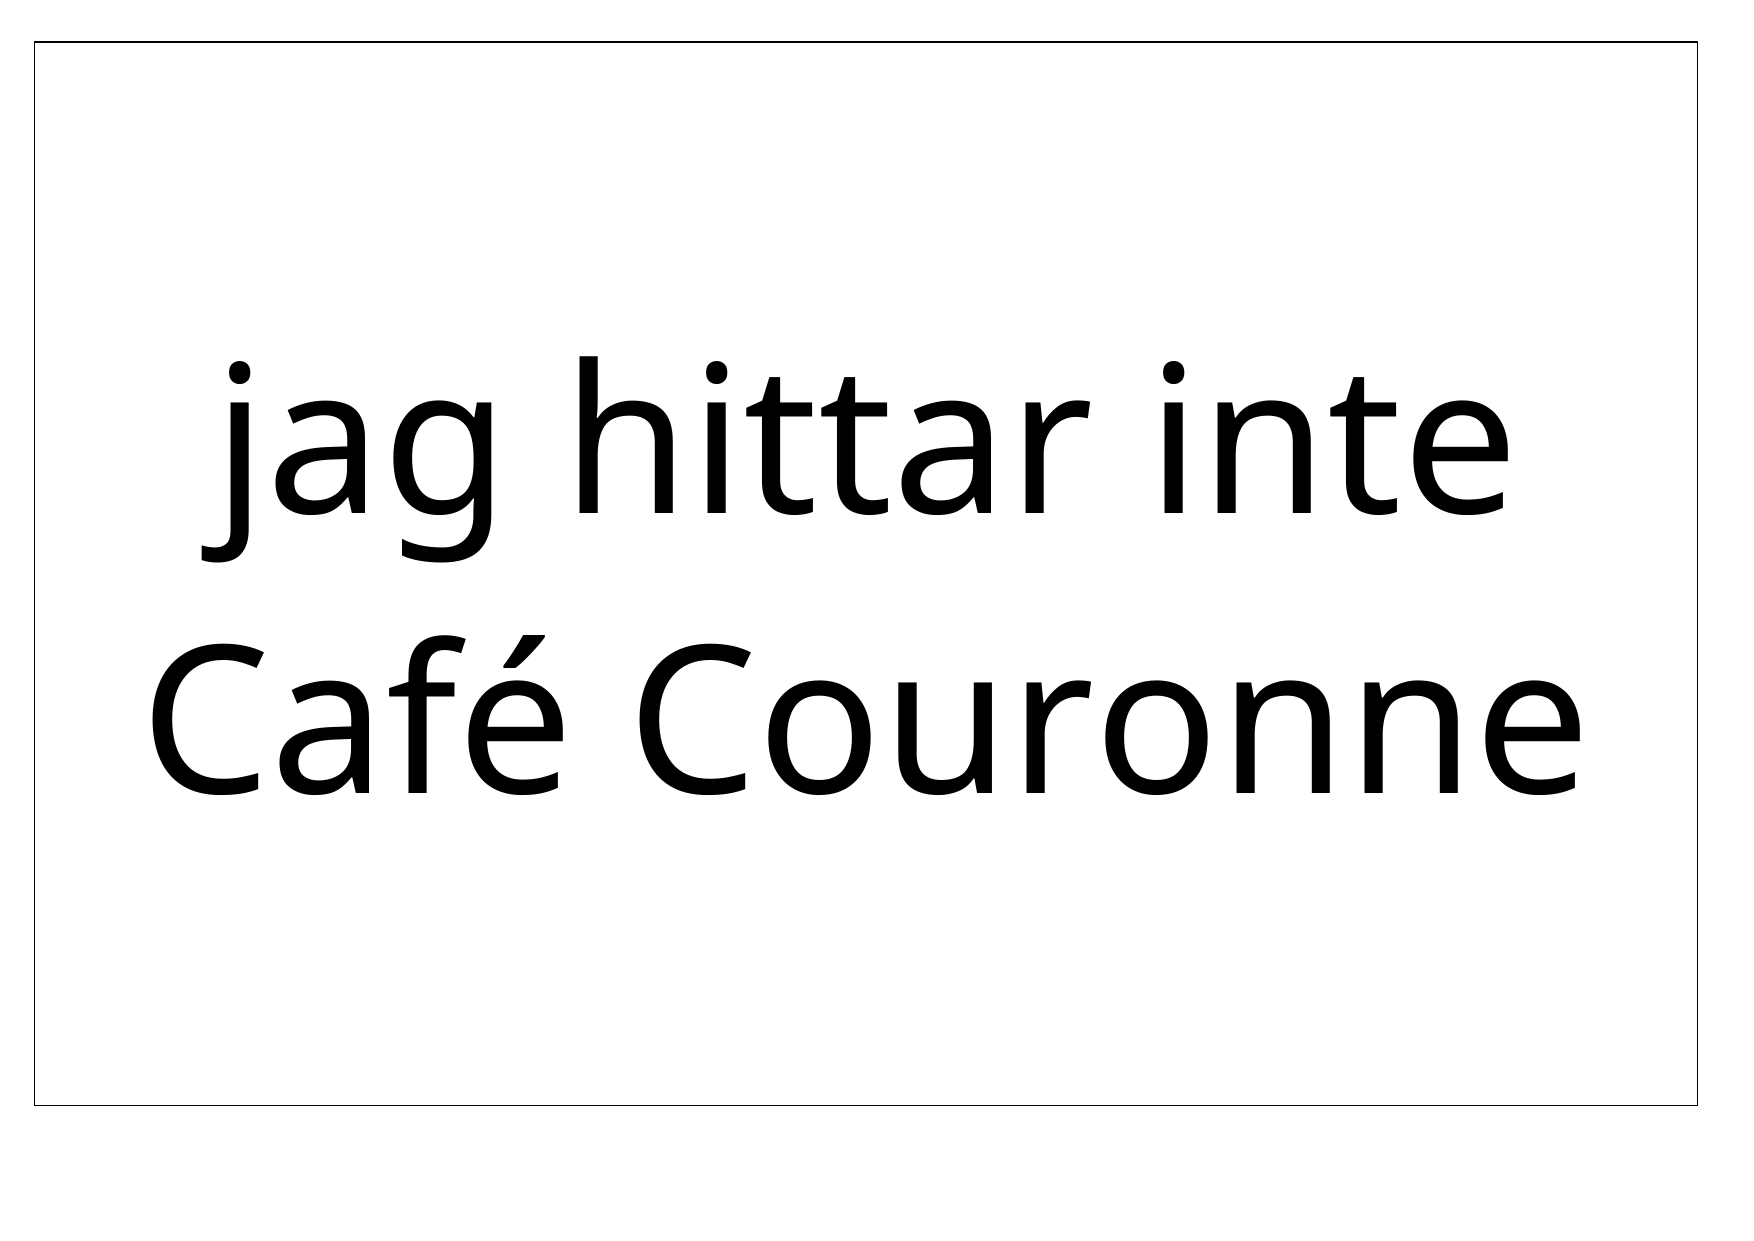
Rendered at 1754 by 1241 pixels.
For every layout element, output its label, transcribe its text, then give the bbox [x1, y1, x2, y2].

table_cell jag hittar inte Café Couronne [35, 43, 1697, 1104]
